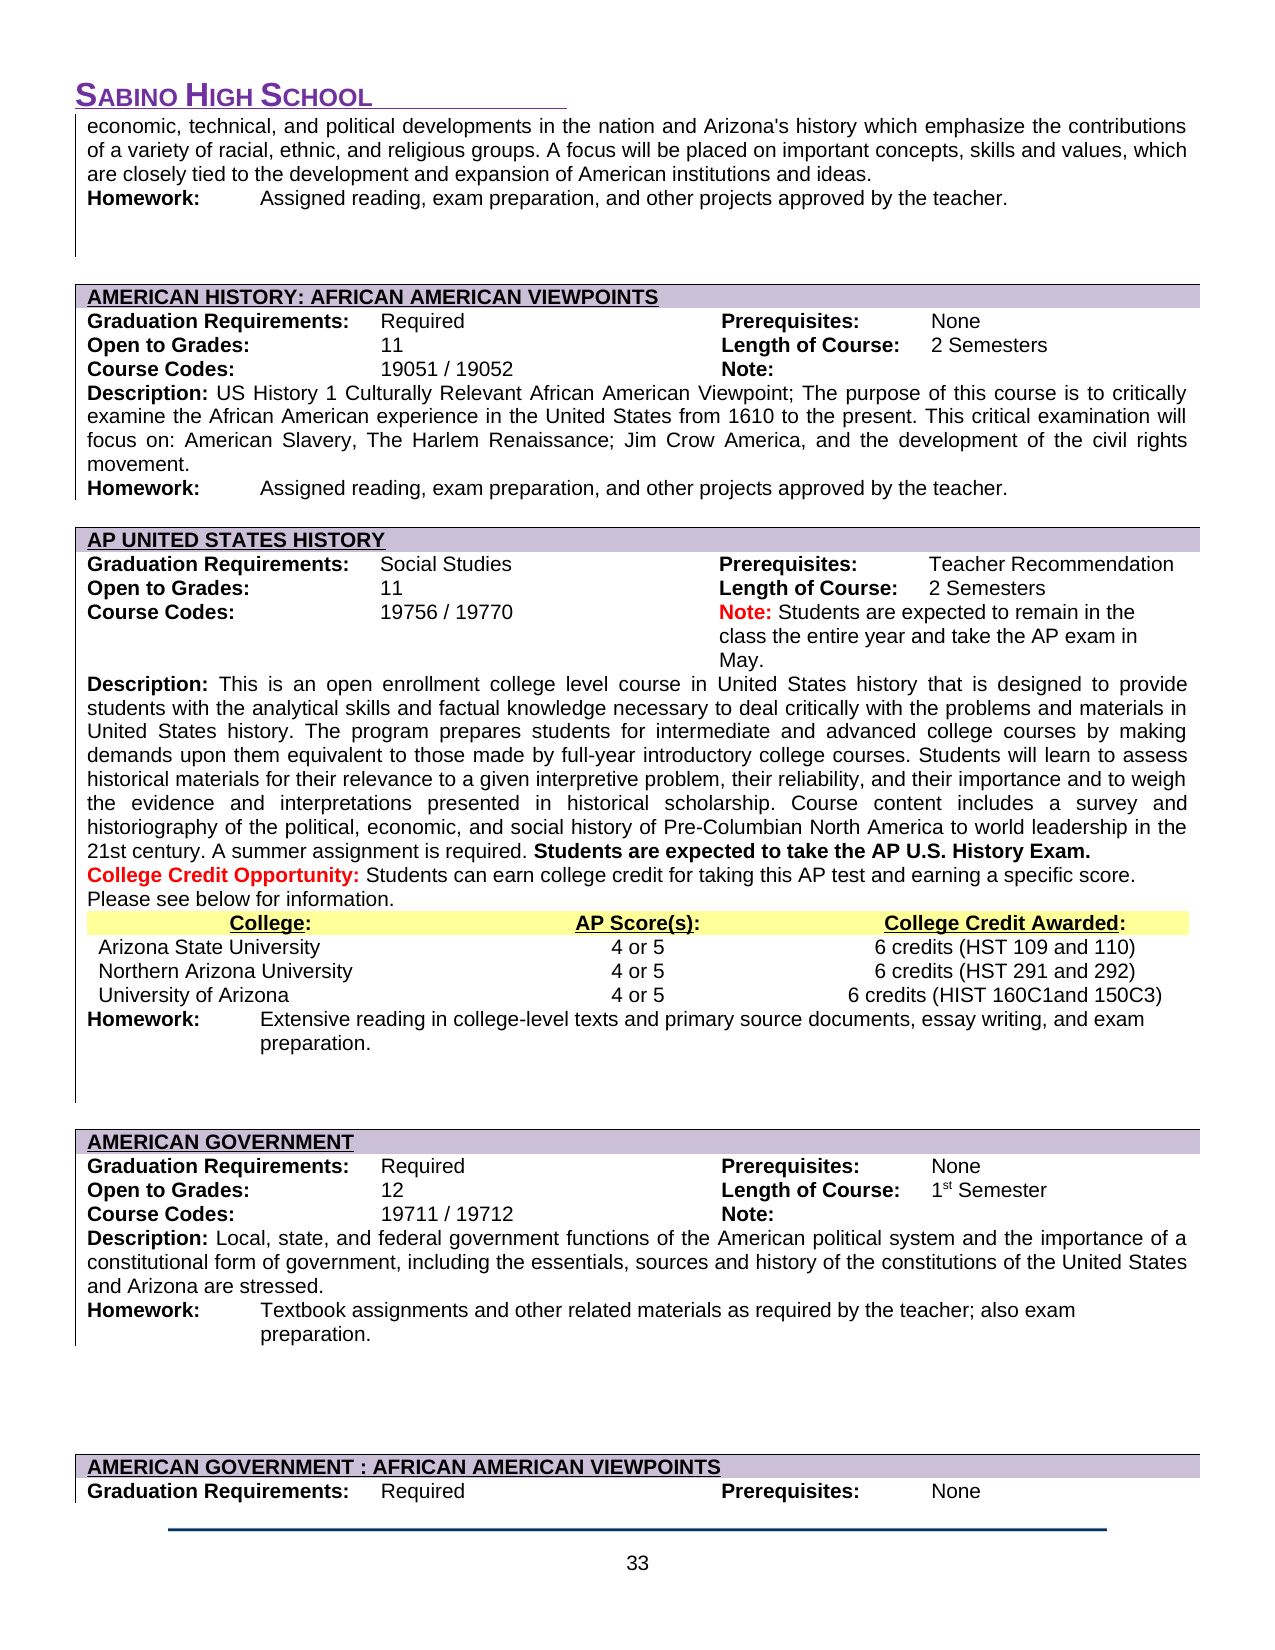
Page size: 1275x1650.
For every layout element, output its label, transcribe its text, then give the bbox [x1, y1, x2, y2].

table_cell Assigned reading, exam preparation, and other projects approved by the teacher. [249, 185, 1200, 257]
table_cell Prerequisites: [710, 309, 919, 332]
table_cell Length of Course: [708, 576, 917, 599]
table_cell Description: US History 1 Culturally Relevant African American Viewpoint; The purpose of this course is to critically examine the African American experience in the United States from 1610 to the present. This critical examination will focus on: American Slavery, The Harlem Renaissance; Jim Crow America, and the development of the civil rights movement. [76, 380, 1200, 476]
table_cell Open to Grades: [76, 1178, 369, 1202]
table_cell Required [369, 309, 710, 332]
table_cell Prerequisites: [708, 552, 917, 576]
table_cell Homework: [76, 185, 249, 257]
table_cell Prerequisites: [710, 1154, 920, 1178]
table_cell Course Codes: [76, 600, 369, 671]
table_cell Graduation Requirements: [76, 1154, 369, 1178]
table_cell Teacher Recommendation [918, 552, 1200, 576]
table_cell Course Codes: [76, 356, 369, 380]
table_cell 2 Semesters [920, 333, 1200, 356]
table_header AMERICAN GOVERNMENT [76, 1130, 1200, 1154]
table_cell Open to Grades: [76, 333, 369, 356]
table_cell Social Studies [369, 552, 708, 576]
table_cell Note: [710, 356, 1200, 380]
table_cell Extensive reading in college-level texts and primary source documents, essay writing, and exam preparation. [249, 1007, 1200, 1103]
picture [168, 1522, 1107, 1538]
table_cell None [920, 1479, 1200, 1502]
table_cell Open to Grades: [76, 576, 369, 599]
table_cell Prerequisites: [710, 1479, 920, 1502]
table_cell 19756 / 19770 [369, 600, 708, 671]
table_cell Graduation Requirements: [76, 1479, 369, 1502]
table_cell Graduation Requirements: [76, 309, 369, 332]
table_header AP UNITED STATES HISTORY [76, 528, 1200, 552]
table_cell Homework: [76, 1007, 249, 1103]
table_cell Length of Course: [710, 1178, 920, 1202]
table_cell Course Codes: [76, 1202, 369, 1226]
table_cell Assigned reading, exam preparation, and other projects approved by the teacher. [249, 476, 1200, 500]
table_cell Note: Students are expected to remain in the class the entire year and take the AP exam in May. [708, 600, 1200, 671]
table_cell Textbook assignments and other related materials as required by the teacher; also exam preparation. [249, 1298, 1200, 1346]
table_cell 11 [369, 333, 710, 356]
table_cell None [920, 1154, 1200, 1178]
table_cell None [920, 309, 1200, 332]
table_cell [76, 114, 1200, 185]
table_cell Required [369, 1479, 710, 1502]
table_cell 11 [369, 576, 708, 599]
table_cell Length of Course: [710, 333, 919, 356]
table_cell Homework: [76, 1298, 249, 1346]
table_header AMERICAN HISTORY: AFRICAN AMERICAN VIEWPOINTS [76, 285, 1200, 308]
table_cell Graduation Requirements: [76, 552, 369, 576]
table_cell Description: Local, state, and federal government functions of the American political system and the importance of a constitutional form of government, including the essentials, sources and history of the constitutions of the and are stressed. [76, 1226, 1200, 1298]
table_cell Note: [710, 1202, 1200, 1226]
table_cell 12 [369, 1178, 710, 1202]
table_cell Description: This is an open enrollment college level course in history that is designed to provide students with the analytical skills and factual knowledge necessary to deal critically with the problems and materials in history. The program prepares students for intermediate and advanced college courses by making demands upon them equivalent to those made by full-year introductory college courses. Students will learn to assess historical materials for their relevance to a given interpretive problem, their reliability, and their importance and to weigh the evidence and interpretations presented in historical scholarship. Course content includes a survey and historiography of the political, economic, and social history of Pre-Columbian North America to world leadership in the 21st century. A summer assignment is required. Students are expected to take the AP U.S. History Exam. College Credit Opportunity: Students can earn college credit for taking this AP test and earning a specific score. Please see below for information. [76, 671, 1200, 1007]
table_cell 1st Semester [920, 1178, 1200, 1202]
table_cell 19051 / 19052 [369, 356, 710, 380]
table_header AMERICAN GOVERNMENT : AFRICAN AMERICAN VIEWPOINTS [76, 1455, 1200, 1478]
table_cell Homework: [76, 476, 249, 500]
table_cell 19711 / 19712 [369, 1202, 710, 1226]
table_cell 2 Semesters [918, 576, 1200, 599]
table_cell Required [369, 1154, 710, 1178]
